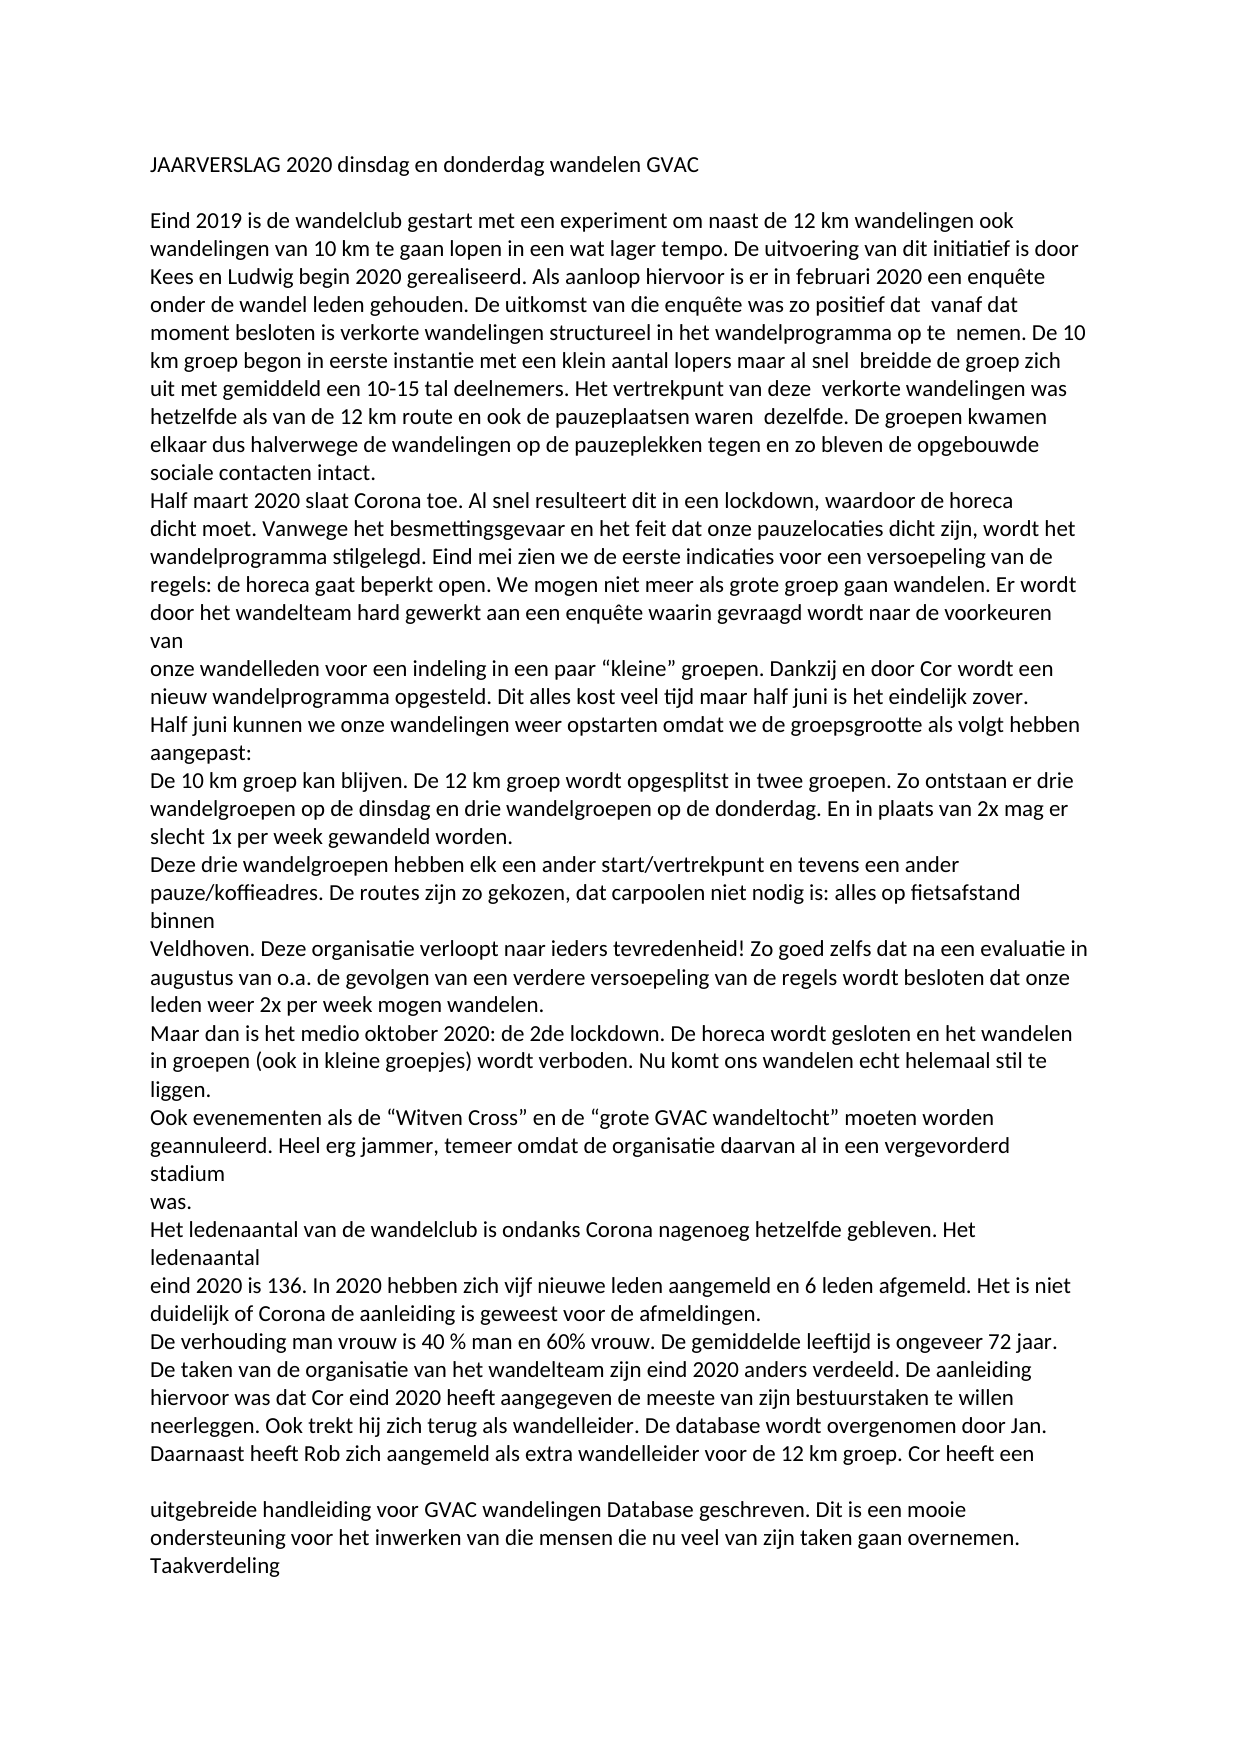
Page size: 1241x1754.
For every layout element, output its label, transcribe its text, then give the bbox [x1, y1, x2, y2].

text Daarnaast heeft Rob zich aangemeld als extra wandelleider voor de 12 km groep. Cor heeft een [150, 1439, 1090, 1467]
text neerleggen. Ook trekt hij zich terug als wandelleider. De database wordt overgenomen door Jan. [150, 1411, 1090, 1439]
text Ook evenementen als de “Witven Cross” en de “grote GVAC wandeltocht” moeten worden [150, 1103, 1090, 1131]
text Veldhoven. Deze organisatie verloopt naar ieders tevredenheid! Zo goed zelfs dat na een evaluatie in [150, 934, 1090, 963]
text door het wandelteam hard gewerkt aan een enquête waarin gevraagd wordt naar de voorkeuren van [150, 598, 1090, 654]
text Taakverdeling [150, 1551, 1090, 1579]
text slecht 1x per week gewandeld worden. [150, 822, 1090, 851]
text augustus van o.a. de gevolgen van een verdere versoepeling van de regels wordt besloten dat onze [150, 963, 1090, 991]
text hiervoor was dat Cor eind 2020 heeft aangegeven de meeste van zijn bestuurstaken te willen [150, 1383, 1090, 1411]
text Het ledenaantal van de wandelclub is ondanks Corona nagenoeg hetzelfde gebleven. Het ledenaantal [150, 1215, 1090, 1271]
text leden weer 2x per week mogen wandelen. [150, 991, 1090, 1019]
text wandelingen van 10 km te gaan lopen in een wat lager tempo. De uitvoering van dit initiatief is door Kees en Ludwig begin 2020 gerealiseerd. Als aanloop hiervoor is er in februari 2020 een enquête onder de wandel leden gehouden. De uitkomst van die enquête was zo positief dat vanaf dat moment besloten is verkorte wandelingen structureel in het wandelprogramma op te nemen. De 10 km groep begon in eerste instantie met een klein aantal lopers maar al snel breidde de groep zich uit met gemiddeld een 10-15 tal deelnemers. Het vertrekpunt van deze verkorte wandelingen was hetzelfde als van de 12 km route en ook de pauzeplaatsen waren dezelfde. De groepen kwamen elkaar dus halverwege de wandelingen op de pauzeplekken tegen en zo bleven de opgebouwde sociale contacten intact. [150, 234, 1090, 486]
text wandelgroepen op de dinsdag en drie wandelgroepen op de donderdag. En in plaats van 2x mag er [150, 794, 1090, 822]
text was. [150, 1187, 1090, 1215]
text De verhouding man vrouw is 40 % man en 60% vrouw. De gemiddelde leeftijd is ongeveer 72 jaar. [150, 1327, 1090, 1355]
text aangepast: [150, 738, 1090, 766]
text pauze/koffieadres. De routes zijn zo gekozen, dat carpoolen niet nodig is: alles op fietsafstand binnen [150, 878, 1090, 934]
text eind 2020 is 136. In 2020 hebben zich vijf nieuwe leden aangemeld en 6 leden afgemeld. Het is niet [150, 1271, 1090, 1299]
text De 10 km groep kan blijven. De 12 km groep wordt opgesplitst in twee groepen. Zo ontstaan er drie [150, 766, 1090, 794]
text nieuw wandelprogramma opgesteld. Dit alles kost veel tijd maar half juni is het eindelijk zover. [150, 682, 1090, 710]
text dicht moet. Vanwege het besmettingsgevaar en het feit dat onze pauzelocaties dicht zijn, wordt het [150, 514, 1090, 542]
text JAARVERSLAG 2020 dinsdag en donderdag wandelen GVAC [150, 150, 1090, 178]
text onze wandelleden voor een indeling in een paar “kleine” groepen. Dankzij en door Cor wordt een [150, 654, 1090, 682]
text Deze drie wandelgroepen hebben elk een ander start/vertrekpunt en tevens een ander [150, 851, 1090, 878]
text ondersteuning voor het inwerken van die mensen die nu veel van zijn taken gaan overnemen. [150, 1523, 1090, 1551]
text Eind 2019 is de wandelclub gestart met een experiment om naast de 12 km wandelingen ook [150, 206, 1090, 234]
text Half maart 2020 slaat Corona toe. Al snel resulteert dit in een lockdown, waardoor de horeca [150, 486, 1090, 514]
text Maar dan is het medio oktober 2020: de 2de lockdown. De horeca wordt gesloten en het wandelen in groepen (ook in kleine groepjes) wordt verboden. Nu komt ons wandelen echt helemaal stil te liggen. [150, 1019, 1090, 1103]
text uitgebreide handleiding voor GVAC wandelingen Database geschreven. Dit is een mooie [150, 1495, 1090, 1523]
text regels: de horeca gaat beperkt open. We mogen niet meer als grote groep gaan wandelen. Er wordt [150, 570, 1090, 598]
text Half juni kunnen we onze wandelingen weer opstarten omdat we de groepsgrootte als volgt hebben [150, 710, 1090, 738]
text De taken van de organisatie van het wandelteam zijn eind 2020 anders verdeeld. De aanleiding [150, 1355, 1090, 1383]
text geannuleerd. Heel erg jammer, temeer omdat de organisatie daarvan al in een vergevorderd stadium [150, 1131, 1090, 1187]
text duidelijk of Corona de aanleiding is geweest voor de afmeldingen. [150, 1299, 1090, 1327]
text wandelprogramma stilgelegd. Eind mei zien we de eerste indicaties voor een versoepeling van de [150, 542, 1090, 570]
